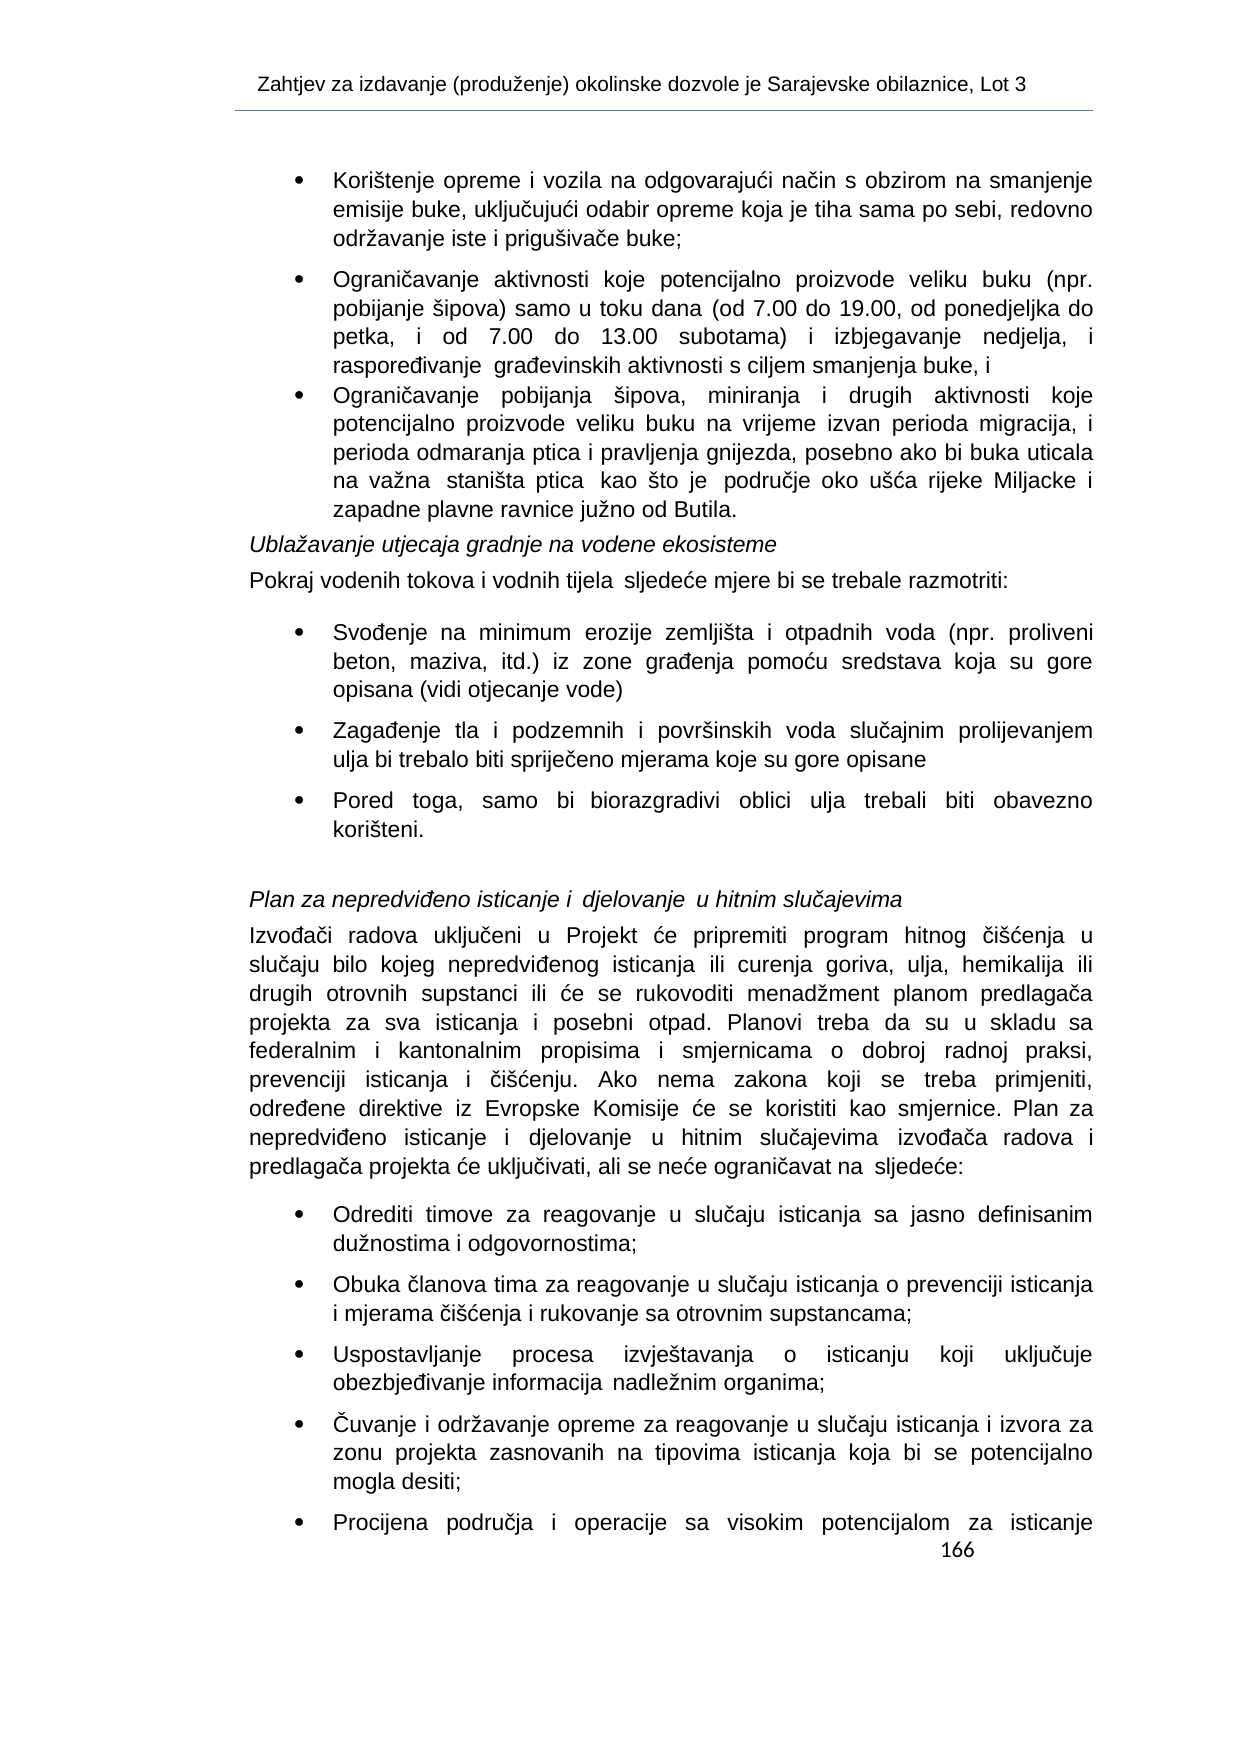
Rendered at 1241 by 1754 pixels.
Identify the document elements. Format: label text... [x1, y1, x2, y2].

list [295, 1509, 1093, 1535]
list Zagađenje tla i podzemnih i površinskih voda slučajnim prolijevanjem ulja bi trebalo biti spriječeno mjerama koje su gore opisane [295, 717, 1093, 772]
text Izvođači radova uključeni u Projekt će pripremiti program hitnog čišćenja u slučaju bilo kojeg nepredviđenog isticanja ili curenja goriva, ulja, hemikalija ili drugih otrovnih supstanci ili će se rukovoditi menadžment planom predlagača projekta za sva isticanja i posebni otpad. Planovi treba da su u skladu sa federalnim i kantonalnim propisima i smjernicama o dobroj radnoj praksi, prevenciji isticanja i čišćenju. Ako nema zakona koji se treba primjeniti, određene direktive iz Evropske Komisije će se koristiti kao smjernice. Plan za nepredviđeno isticanje i djelovanje u hitnim slučajevima izvođača radova i predlagača projekta će uključivati, ali se neće ograničavat na sljedeće: [249, 922, 1093, 1179]
list Obuka članova tima za reagovanje u slučaju isticanja o prevenciji isticanja i mjerama čišćenja i rukovanje sa otrovnim supstancama; [295, 1271, 1093, 1326]
list Korištenje opreme i vozila na odgovarajući način s obzirom na smanjenje emisije buke, uključujući odabir opreme koja je tiha sama po sebi, redovno održavanje iste i prigušivače buke; [295, 167, 1093, 251]
list Odrediti timove za reagovanje u slučaju isticanja sa jasno definisanim dužnostima i odgovornostima; [295, 1201, 1093, 1256]
text Plan za nepredviđeno isticanje i djelovanje u hitnim slučajevima [249, 886, 1109, 912]
list Svođenje na minimum erozije zemljišta i otpadnih voda (npr. proliveni beton, maziva, itd.) iz zone građenja pomoću sredstava koja su gore opisana (vidi otjecanje vode) [295, 619, 1093, 703]
list Pored toga, samo bi biorazgradivi oblici ulja trebali biti obavezno korišteni. [295, 787, 1093, 842]
list Ograničavanje aktivnosti koje potencijalno proizvode veliku buku (npr. pobijanje šipova) samo u toku dana (od 7.00 do 19.00, od ponedjeljka do petka, i od 7.00 do 13.00 subotama) i izbjegavanje nedjelja, i raspoređivanje građevinskih aktivnosti s ciljem smanjenja buke, i [295, 266, 1093, 378]
list Čuvanje i održavanje opreme za reagovanje u slučaju isticanja i izvora za zonu projekta zasnovanih na tipovima isticanja koja bi se potencijalno mogla desiti; [295, 1411, 1093, 1494]
list Uspostavljanje procesa izvještavanja o isticanju koji uključuje obezbjeđivanje informacija nadležnim organima; [295, 1341, 1093, 1396]
text Pokraj vodenih tokova i vodnih tijela sljedeće mjere bi se trebale razmotriti: [249, 567, 1109, 593]
list Ograničavanje pobijanja šipova, miniranja i drugih aktivnosti koje potencijalno proizvode veliku buku na vrijeme izvan perioda migracija, i perioda odmaranja ptica i pravljenja gnijezda, posebno ako bi buka uticala na važna staništa ptica kao što je područje oko ušća rijeke Miljacke i zapadne plavne ravnice južno od Butila. [295, 382, 1093, 522]
text Ublažavanje utjecaja gradnje na vodene ekosisteme [249, 531, 1109, 558]
